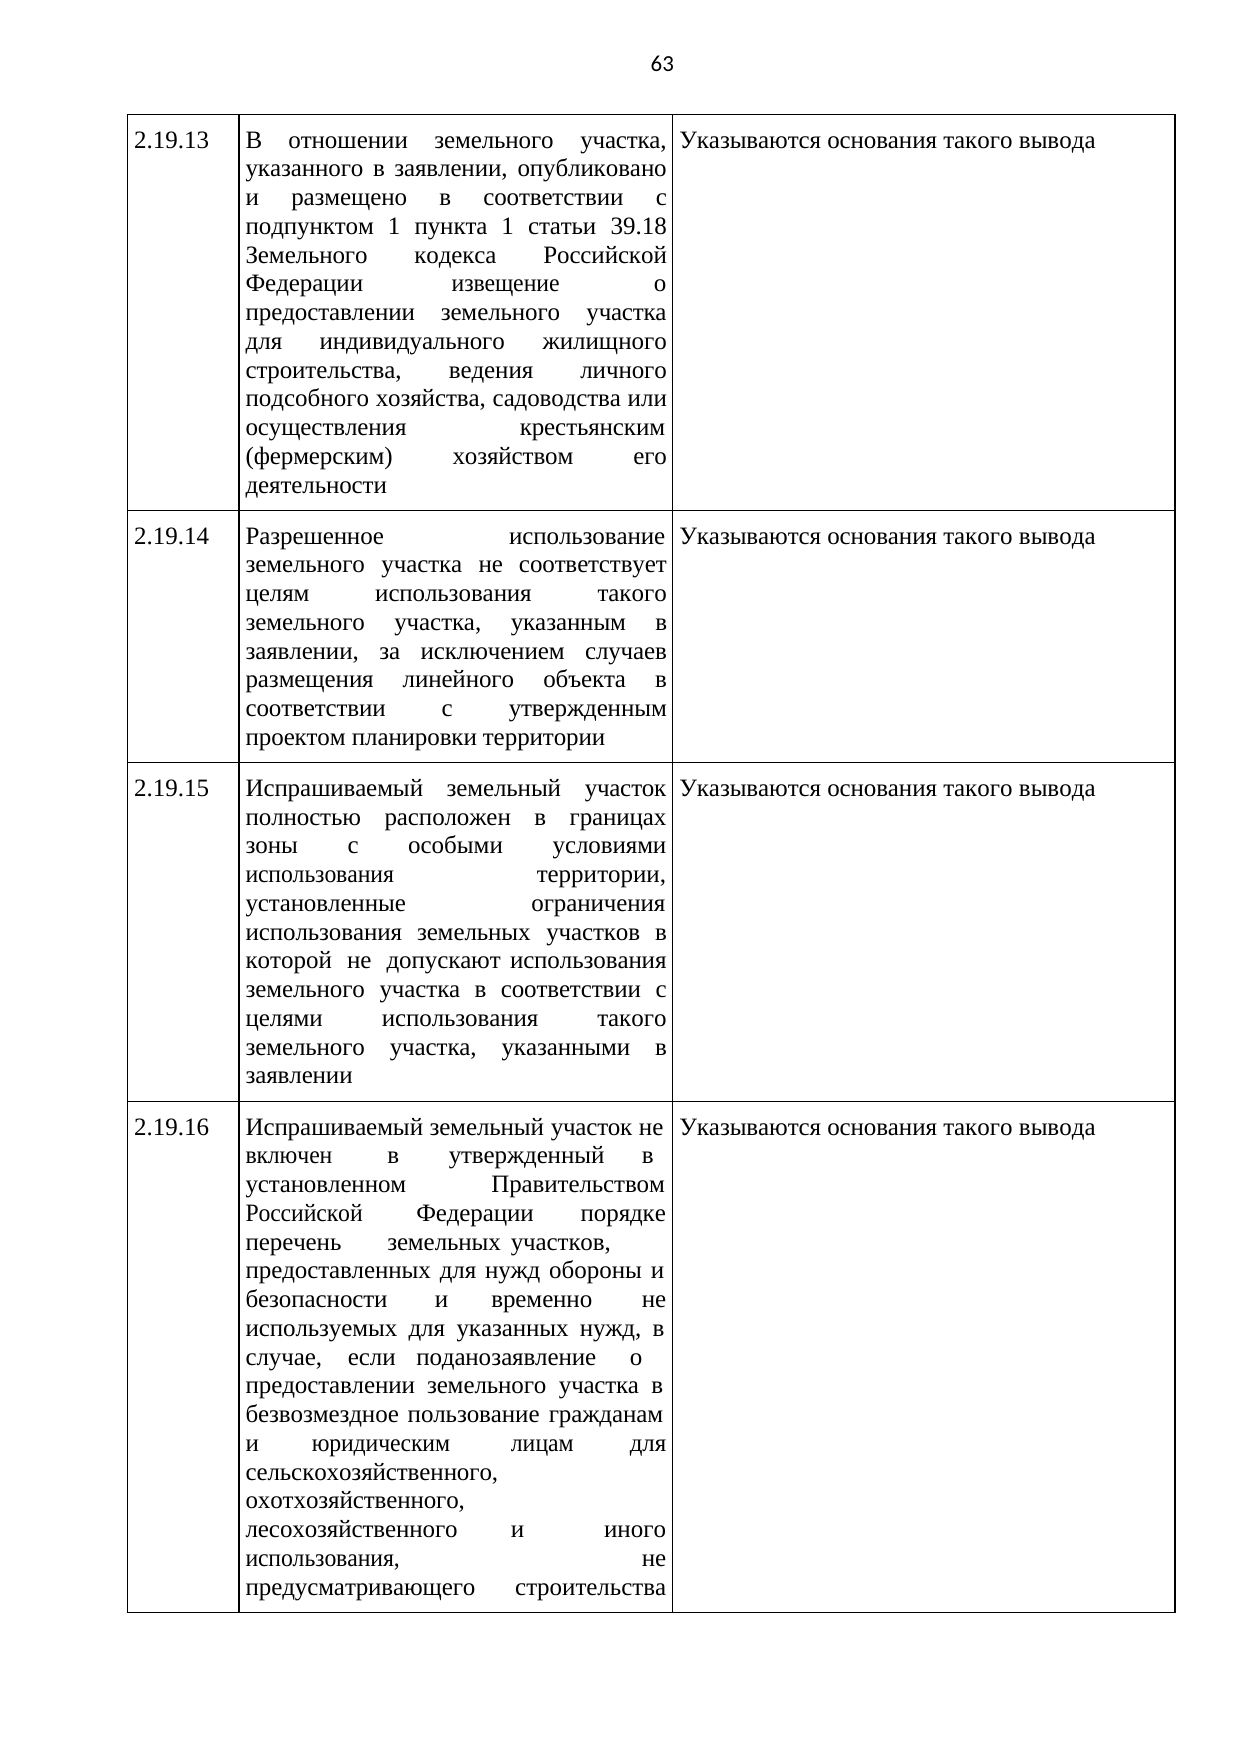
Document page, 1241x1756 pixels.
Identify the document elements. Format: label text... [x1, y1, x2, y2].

table_header В отношении земельного участка, указанного в заявлении, опубликовано и размещено в соответствии с подпунктом 1 пункта 1 статьи 39.18 Земельного кодекса Российской Федерации извещение о предоставлении земельного участка для индивидуального жилищного строительства, ведения личного подсобного хозяйства, садоводства или осуществления крестьянским (фермерским) хозяйством его деятельности [240, 115, 672, 510]
table_cell Указываются основания такого вывода [673, 511, 1174, 762]
table_header Указываются основания такого вывода [673, 115, 1174, 510]
table_cell Испрашиваемый земельный участок не включен в утвержденный в установленном Правительством Российской Федерации порядке перечень земельных участков, предоставленных для нужд обороны и безопасности и временно не используемых для указанных нужд, в случае, если подано заявление о предоставлении земельного участка в безвозмездное пользование гражданам и юридическим лицам для сельскохозяйственного, охотхозяйственного, лесохозяйственного и иного использования, не предусматривающего строительства [240, 1102, 672, 1612]
table_cell 2.19.14 [128, 511, 238, 762]
table_cell Указываются основания такого вывода [673, 763, 1174, 1101]
table_header 2.19.13 [128, 115, 238, 510]
table_cell Разрешенное использование земельного участка не соответствует целям использования такого земельного участка, указанным в заявлении, за исключением случаев размещения линейного объекта в соответствии с утвержденным проектом планировки территории [240, 511, 672, 762]
table_cell Указываются основания такого вывода [673, 1102, 1174, 1612]
table_cell Испрашиваемый земельный участок полностью расположен в границах зоны с особыми условиями использования территории, установленные ограничения использования земельных участков в которой не допускают использования земельного участка в соответствии с целями использования такого земельного участка, указанными в заявлении [240, 763, 672, 1101]
table_cell 2.19.16 [128, 1102, 238, 1612]
table_cell 2.19.15 [128, 763, 238, 1101]
